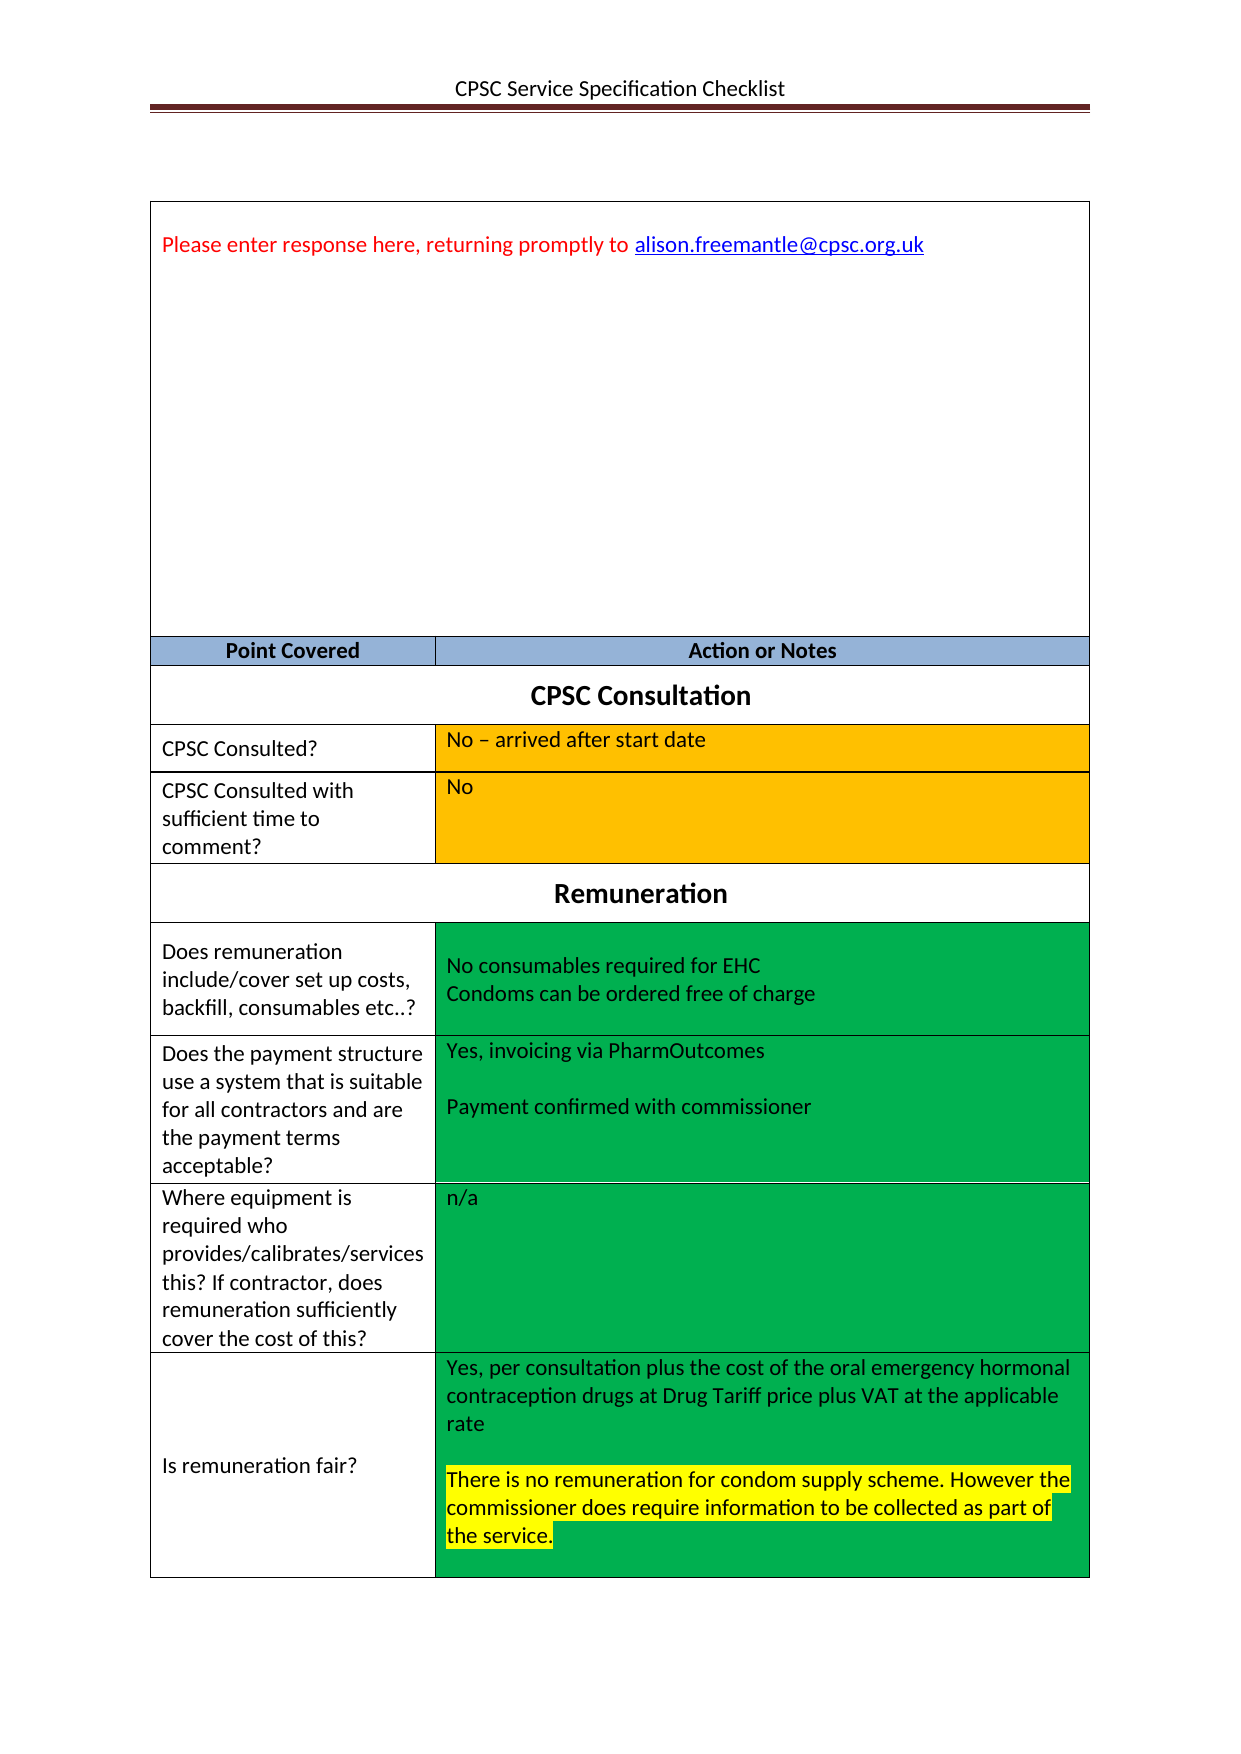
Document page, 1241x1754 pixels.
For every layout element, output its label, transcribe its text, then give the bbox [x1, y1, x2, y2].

table_cell CPSC Consultation [192, 666, 1089, 724]
table_cell Action or Notes [436, 637, 1089, 665]
table_cell No [436, 773, 1089, 863]
table_cell n/a [436, 1184, 1089, 1352]
table_cell Does remuneration include/cover set up costs, backfill, consumables etc..? [151, 923, 435, 1035]
table_cell Is remuneration fair? [151, 1353, 435, 1577]
table_cell Please enter response here, returning promptly to alison.freemantle@cpsc.org.uk [151, 202, 1089, 636]
table_cell Point Covered [151, 637, 435, 665]
table_cell [151, 666, 192, 724]
table_cell CPSC Consulted with sufficient time to comment? [151, 773, 435, 863]
table_cell [151, 864, 192, 922]
table_cell Remuneration [192, 864, 1089, 922]
table_cell Yes, invoicing via PharmOutcomes Payment confirmed with commissioner [436, 1036, 1089, 1182]
table_cell Does the payment structure use a system that is suitable for all contractors and are the payment terms acceptable? [151, 1036, 435, 1182]
table_cell No – arrived after start date [436, 725, 1089, 771]
table_cell No consumables required for EHC Condoms can be ordered free of charge [436, 923, 1089, 1035]
table_cell Where equipment is required who provides/calibrates/services this? If contractor, does remuneration sufficiently cover the cost of this? [151, 1184, 435, 1352]
table_cell CPSC Consulted? [151, 725, 435, 771]
table_cell Yes, per consultation plus the cost of the oral emergency hormonal contraception drugs at Drug Tariff price plus VAT at the applicable rate There is no remuneration for condom supply scheme. However the commissioner does require information to be collected as part of the service. [436, 1353, 1089, 1577]
